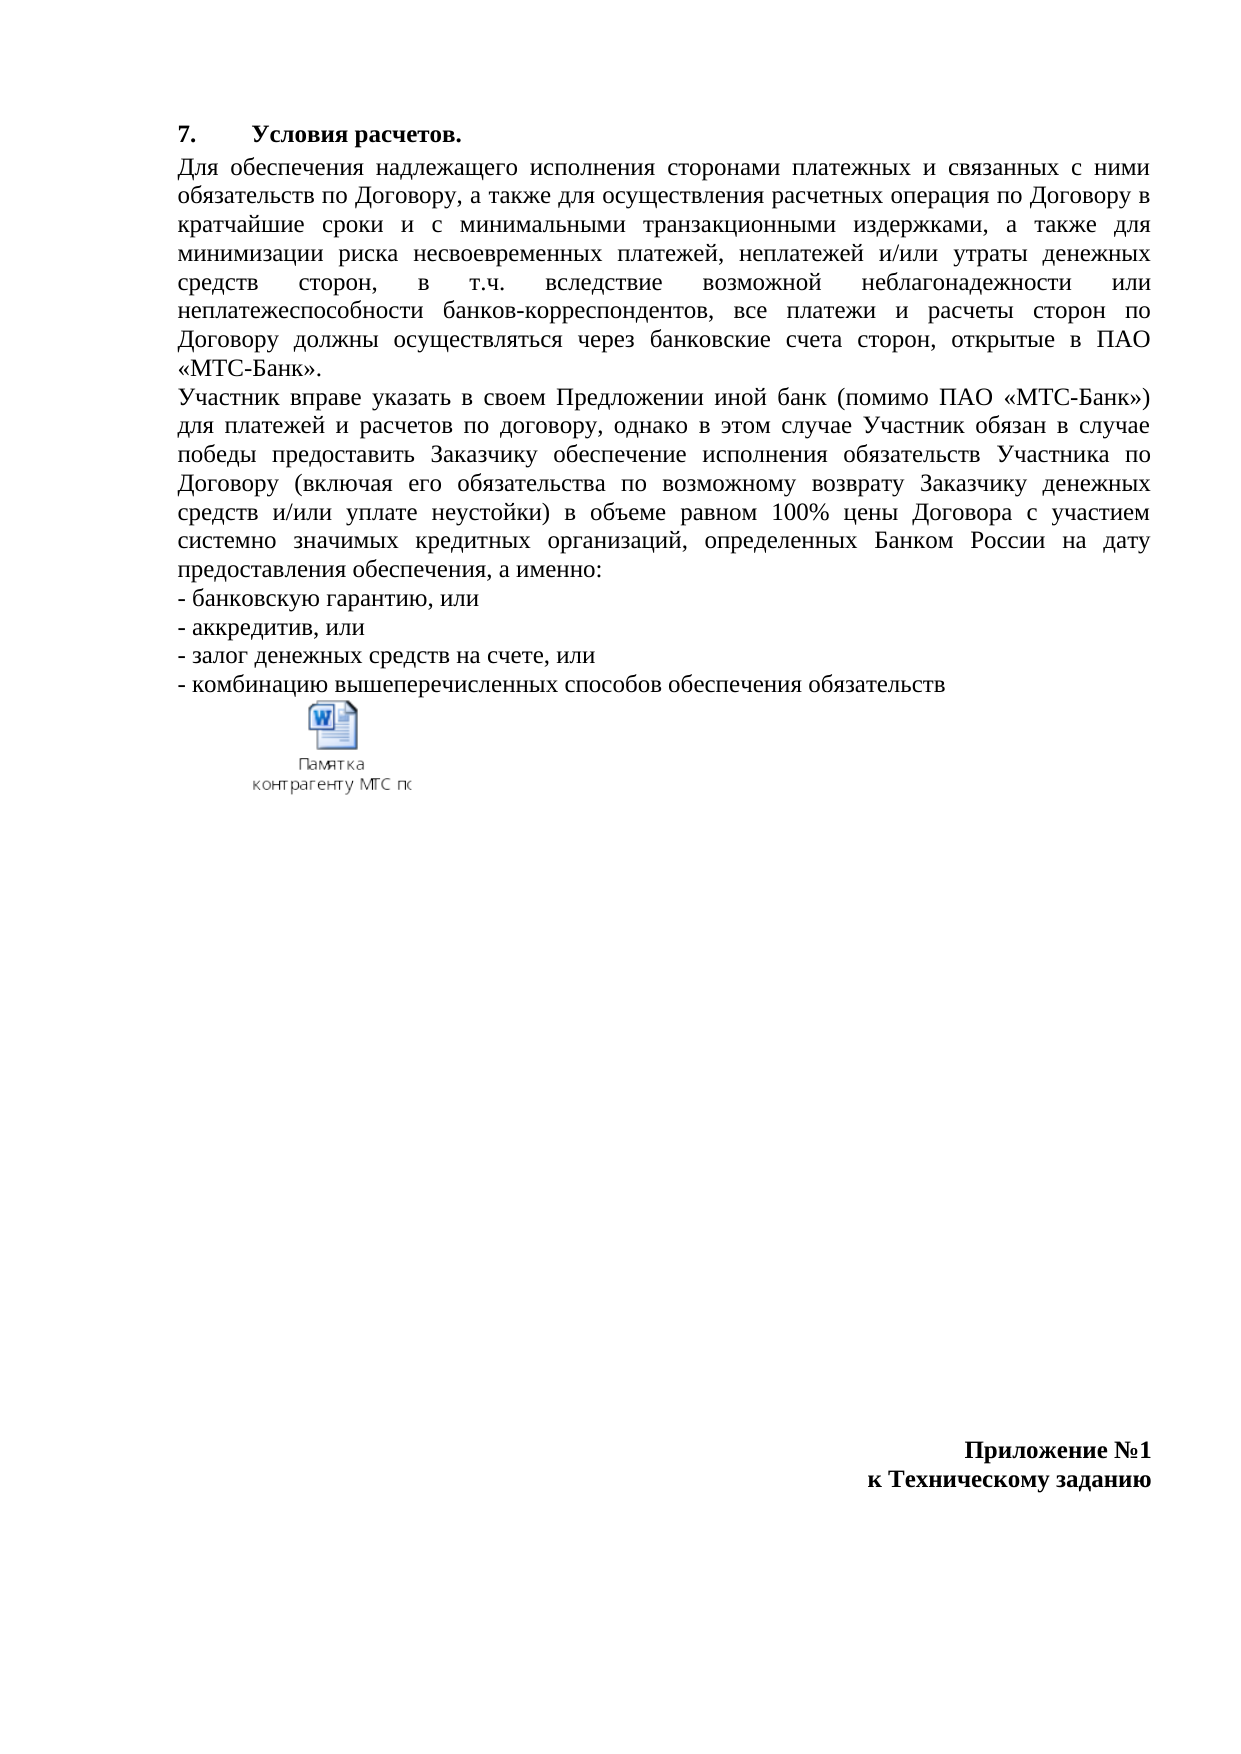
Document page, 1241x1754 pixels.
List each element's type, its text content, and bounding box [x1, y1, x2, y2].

text - банковскую гарантию, или [177, 583, 1152, 612]
text к Техническому заданию [177, 1464, 1152, 1493]
text Приложение №1 [177, 1435, 1152, 1464]
text - залог денежных средств на счете, или [177, 641, 1152, 669]
text - аккредитив, или [177, 612, 1152, 641]
text - комбинацию вышеперечисленных способов обеспечения обязательств [177, 669, 1152, 698]
text Участник вправе указать в своем Предложении иной банк (помимо ПАО «МТС-Банк») для платежей и расчетов по договору, однако в этом случае Участник обязан в случае победы предоставить Заказчику обеспечение исполнения обязательств Участника по Договору (включая его обязательства по возможному возврату Заказчику денежных средств и/или уплате неустойки) в объеме равном 100% цены Договора с участием системно значимых кредитных организаций, определенных Банком России на дату предоставления обеспечения, а именно: [177, 382, 1152, 583]
list Для обеспечения надлежащего исполнения сторонами платежных и связанных с ними обязательств по Договору, а также для осуществления расчетных операция по Договору в кратчайшие сроки и с минимальными транзакционными издержками, а также для минимизации риска несвоевременных платежей, неплатежей и/или утраты денежных средств сторон, в т.ч. вследствие возможной неблагонадежности или неплатежеспособности банков-корреспондентов, все платежи и расчеты сторон по Договору должны осуществляться через банковские счета сторон, открытые в ПАО «МТС-Банк». [177, 152, 1152, 382]
list Условия расчетов. [177, 119, 1152, 147]
